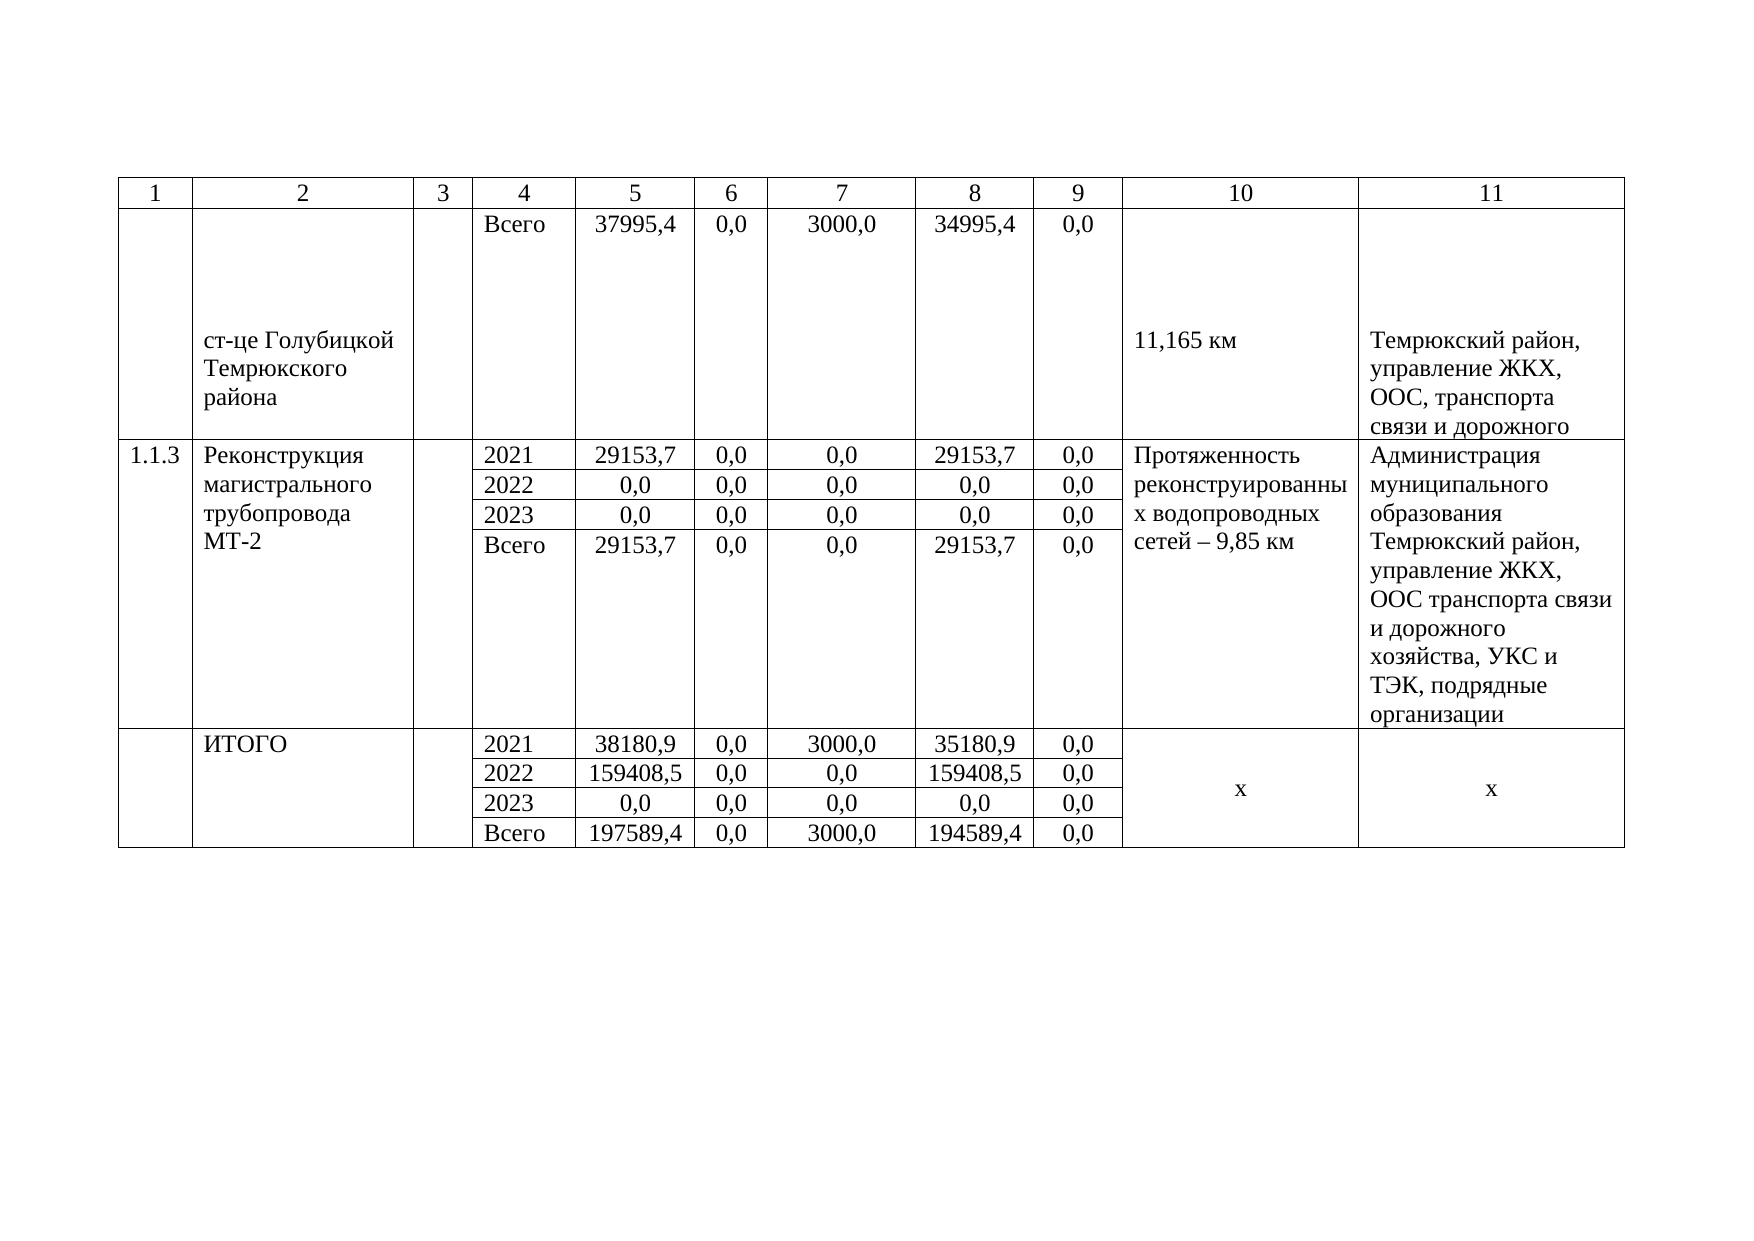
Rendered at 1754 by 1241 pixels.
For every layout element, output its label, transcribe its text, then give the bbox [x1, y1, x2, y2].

table_cell 0,0 [916, 500, 1033, 529]
table_cell Всего [473, 209, 575, 439]
table_cell ИТОГО [193, 729, 413, 847]
table_cell 194589,4 [916, 818, 1033, 847]
table_cell 35180,9 [916, 729, 1033, 757]
table_cell 3000,0 [768, 209, 915, 439]
table_cell 29153,7 [576, 530, 694, 728]
table_cell 0,0 [1034, 209, 1122, 439]
table_cell 2022 [473, 759, 575, 787]
table_cell х [1359, 729, 1624, 847]
table_cell 2021 [473, 440, 575, 469]
table_cell 3000,0 [768, 818, 915, 847]
table_cell 0,0 [916, 470, 1033, 499]
table_cell [119, 729, 192, 847]
table_cell 29153,7 [576, 440, 694, 469]
table_cell 0,0 [695, 729, 767, 757]
table_cell 0,0 [695, 818, 767, 847]
table_header 1 [119, 178, 192, 208]
table_cell 0,0 [1034, 759, 1122, 787]
table_cell 29153,7 [916, 440, 1033, 469]
table_cell 197589,4 [576, 818, 694, 847]
table_header 7 [768, 178, 915, 208]
table_cell х [1123, 729, 1358, 847]
table_cell 0,0 [695, 500, 767, 529]
table_cell 0,0 [1034, 788, 1122, 817]
table_cell 0,0 [1034, 440, 1122, 469]
table_cell 0,0 [768, 470, 915, 499]
table_cell Администрация муниципального образования Темрюкский район, управление ЖКХ, ООС транспорта связи и дорожного хозяйства, УКС и ТЭК, подрядные организации [1359, 440, 1624, 728]
table_header 4 [473, 178, 575, 208]
table_cell 0,0 [768, 440, 915, 469]
table_header 6 [695, 178, 767, 208]
table_cell 0,0 [695, 470, 767, 499]
table_cell 0,0 [576, 500, 694, 529]
table_cell 0,0 [576, 470, 694, 499]
table_cell 0,0 [1034, 500, 1122, 529]
table_cell 0,0 [916, 788, 1033, 817]
table_cell 159408,5 [576, 759, 694, 787]
table_cell 29153,7 [916, 530, 1033, 728]
table_cell 0,0 [695, 788, 767, 817]
table_header 11 [1359, 178, 1624, 208]
table_header 8 [916, 178, 1033, 208]
table_cell Всего [473, 818, 575, 847]
table_cell 0,0 [1034, 530, 1122, 728]
table_cell 2022 [473, 470, 575, 499]
table_cell 0,0 [576, 788, 694, 817]
table_cell 3000,0 [768, 729, 915, 757]
table_cell 0,0 [768, 759, 915, 787]
table_cell Всего [473, 530, 575, 728]
table_cell Реконструкция магистрального трубопровода МТ-2 [193, 440, 413, 728]
table_cell 0,0 [695, 530, 767, 728]
table_cell 2023 [473, 500, 575, 529]
table_cell Протяженность реконструированных водопроводных сетей – 9,85 км [1123, 440, 1358, 728]
table_cell 0,0 [1034, 818, 1122, 847]
table_header 5 [576, 178, 694, 208]
table_header 9 [1034, 178, 1122, 208]
table_cell [414, 440, 472, 728]
table_cell 159408,5 [916, 759, 1033, 787]
table_cell 0,0 [695, 759, 767, 787]
table_cell 0,0 [695, 440, 767, 469]
table_cell 0,0 [1034, 729, 1122, 757]
table_cell 2021 [473, 729, 575, 757]
table_cell 0,0 [768, 530, 915, 728]
table_cell 2023 [473, 788, 575, 817]
table_header 2 [193, 178, 413, 208]
table_header 10 [1123, 178, 1358, 208]
table_cell 37995,4 [576, 209, 694, 439]
table_cell [414, 729, 472, 847]
table_header 3 [414, 178, 472, 208]
table_cell 38180,9 [576, 729, 694, 757]
table_cell 1.1.3 [119, 440, 192, 728]
table_cell 0,0 [1034, 470, 1122, 499]
table_cell 0,0 [695, 209, 767, 439]
table_cell 0,0 [768, 788, 915, 817]
table_cell 0,0 [768, 500, 915, 529]
table_cell 34995,4 [916, 209, 1033, 439]
